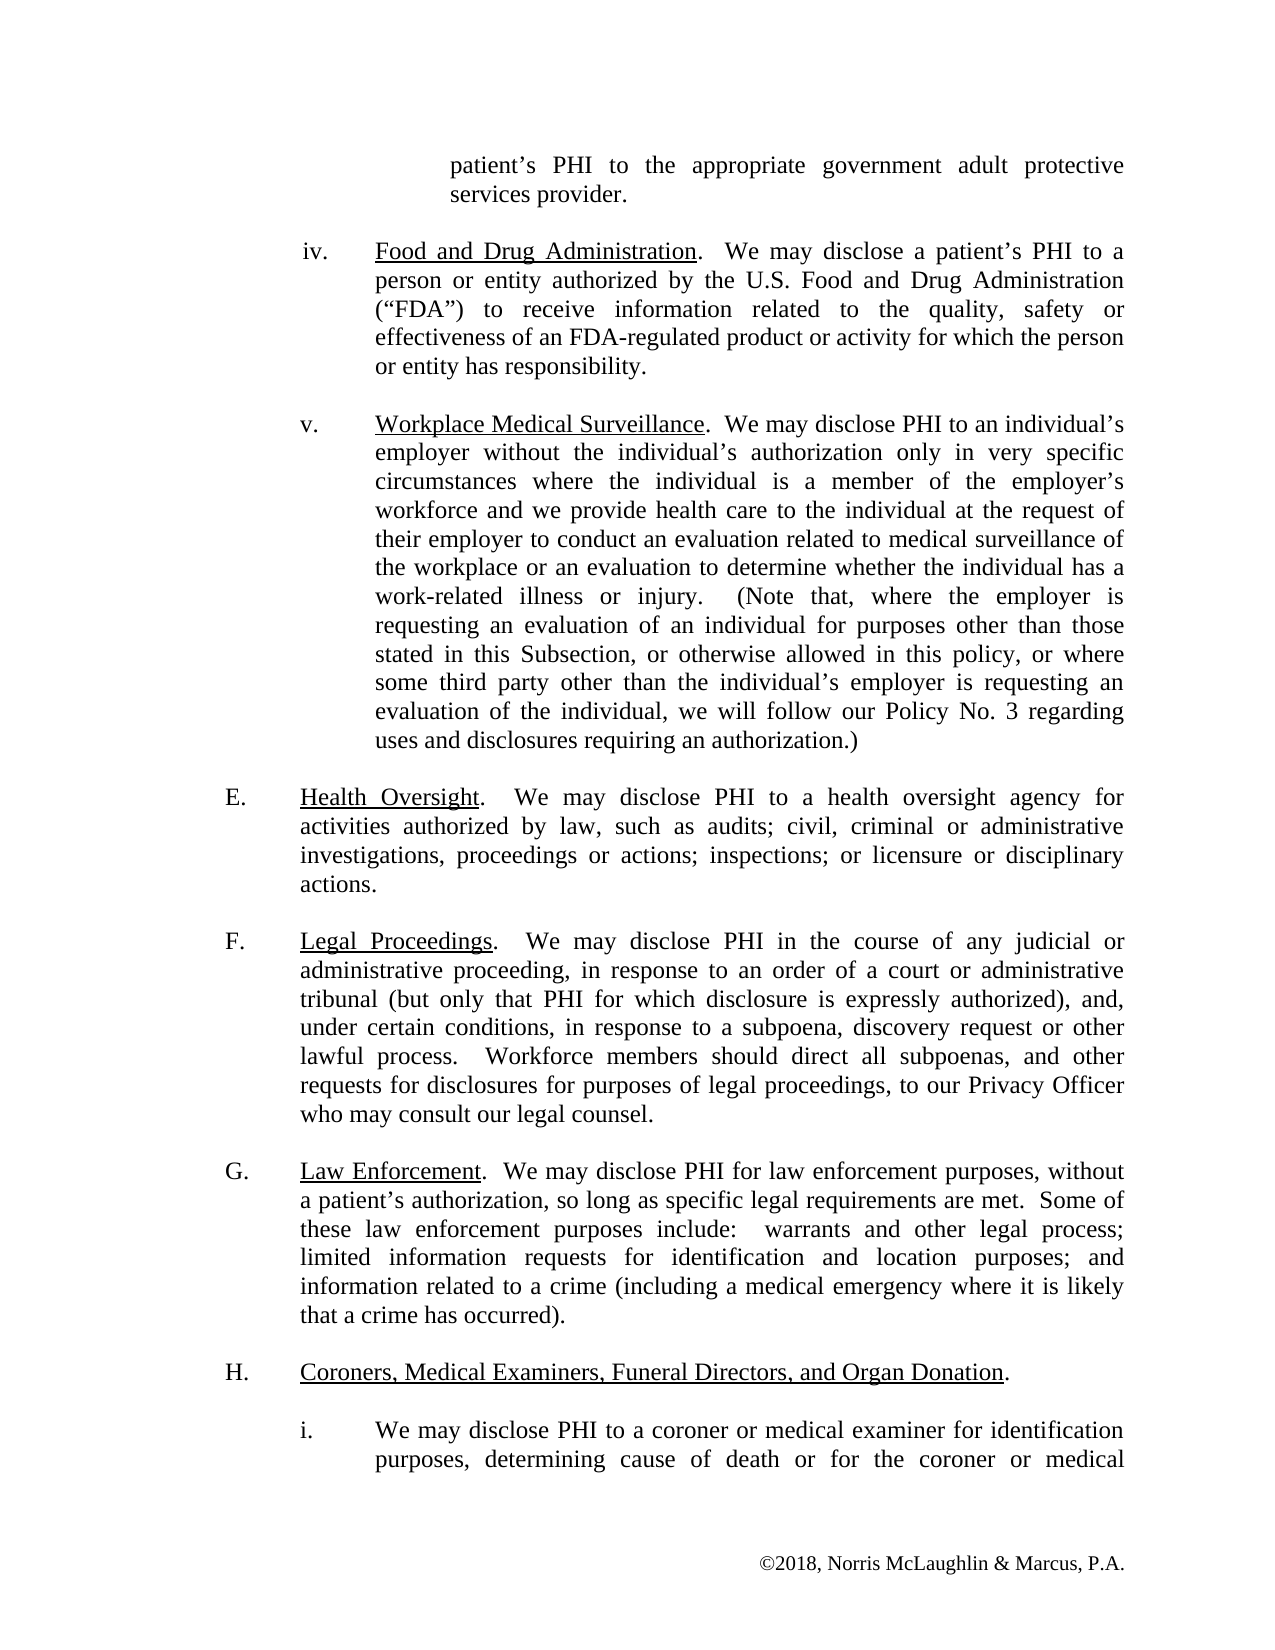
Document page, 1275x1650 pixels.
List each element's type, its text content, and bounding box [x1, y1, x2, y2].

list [300, 1415, 1125, 1472]
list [375, 150, 1125, 207]
list Legal Proceedings. We may disclose PHI in the course of any judicial or administrative proceeding, in response to an order of a court or administrative tribunal (but only that PHI for which disclosure is expressly authorized), and, under certain conditions, in response to a subpoena, discovery request or other lawful process. Workforce members should direct all subpoenas, and other requests for disclosures for purposes of legal proceedings, to our Privacy Officer who may consult our legal counsel. [225, 926, 1125, 1127]
list Coroners, Medical Examiners, Funeral Directors, and Organ Donation. [225, 1357, 1125, 1386]
list Law Enforcement. We may disclose PHI for law enforcement purposes, without a patient’s authorization, so long as specific legal requirements are met. Some of these law enforcement purposes include: warrants and other legal process; limited information requests for identification and location purposes; and information related to a crime (including a medical emergency where it is likely that a crime has occurred). [225, 1156, 1125, 1329]
list Food and Drug Administration. We may disclose a patient’s PHI to a person or entity authorized by the U.S. Food and Drug Administration (“FDA”) to receive information related to the quality, safety or effectiveness of an FDA-regulated product or activity for which the person or entity has responsibility. [328, 236, 1125, 380]
list Health Oversight. We may disclose PHI to a health oversight agency for activities authorized by law, such as audits; civil, criminal or administrative investigations, proceedings or actions; inspections; or licensure or disciplinary actions. [225, 782, 1125, 897]
list Workplace Medical Surveillance. We may disclose PHI to an individual’s employer without the individual’s authorization only in very specific circumstances where the individual is a member of the employer’s workforce and we provide health care to the individual at the request of their employer to conduct an evaluation related to medical surveillance of the workplace or an evaluation to determine whether the individual has a work-related illness or injury. (Note that, where the employer is requesting an evaluation of an individual for purposes other than those stated in this Subsection, or otherwise allowed in this policy, or where some third party other than the individual’s employer is requesting an evaluation of the individual, we will follow our Policy No. 3 regarding uses and disclosures requiring an authorization.) [319, 409, 1125, 754]
